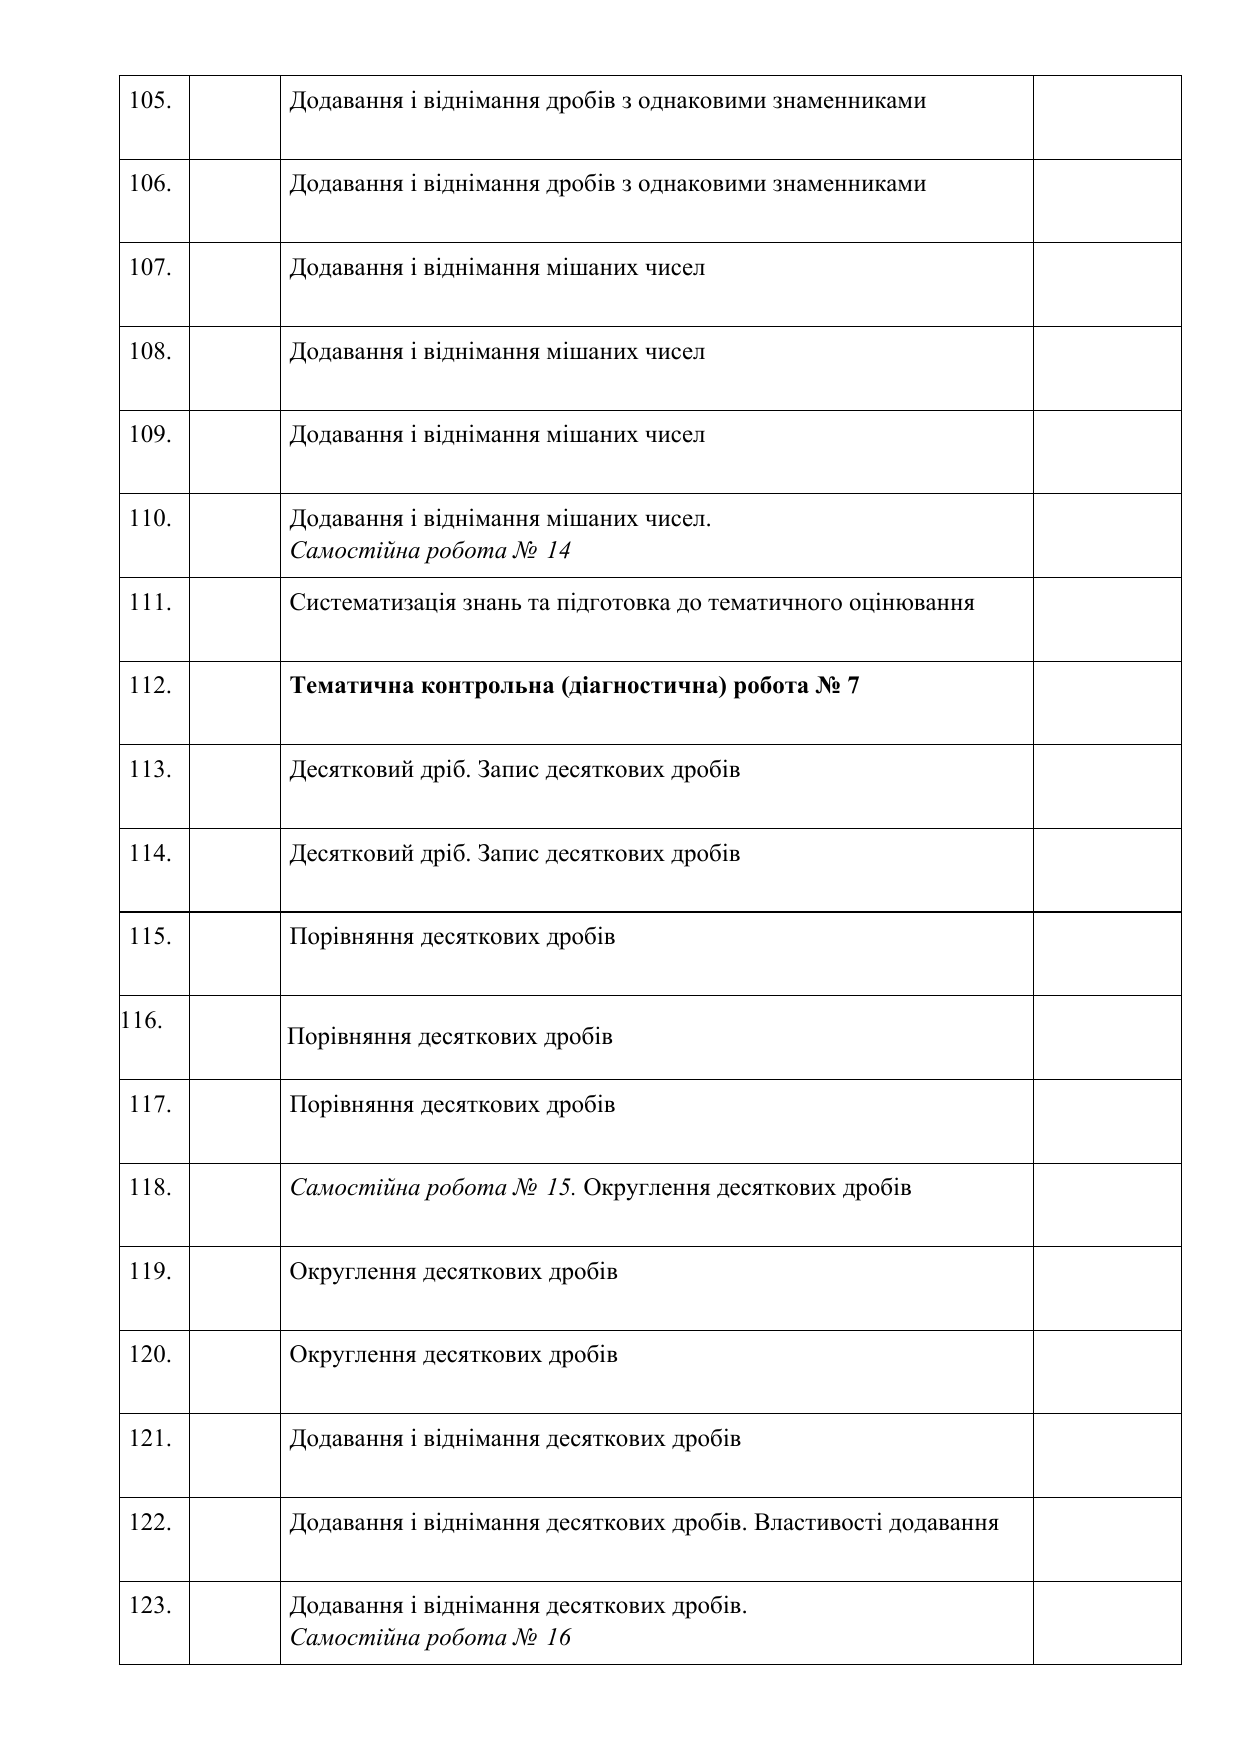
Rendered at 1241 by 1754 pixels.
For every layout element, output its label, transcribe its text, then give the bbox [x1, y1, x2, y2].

table_cell [120, 160, 189, 242]
table_cell [1034, 1582, 1181, 1664]
table_cell [120, 411, 189, 493]
table_cell [120, 76, 189, 159]
table_cell Тематична контрольна (діагностична) робота № 7 [281, 662, 1033, 744]
table_cell [190, 494, 280, 577]
table_cell [190, 1080, 280, 1162]
table_cell [1034, 1331, 1181, 1413]
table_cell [281, 160, 1033, 242]
table_cell [120, 1247, 189, 1330]
table_cell [190, 76, 280, 159]
table_cell [190, 913, 280, 995]
table_cell [1034, 1414, 1181, 1497]
table_cell [190, 829, 280, 911]
table_cell [120, 1080, 189, 1162]
table_cell [120, 327, 189, 409]
table_cell [1034, 996, 1181, 1079]
table_cell [120, 1164, 189, 1246]
table_cell [120, 1498, 189, 1581]
table_cell Округлення десяткових дробів [281, 1247, 1033, 1330]
table_cell [1034, 160, 1181, 242]
table_cell [120, 996, 189, 1079]
table_cell [190, 745, 280, 828]
table_cell [120, 662, 189, 744]
table_cell [190, 1331, 280, 1413]
table_cell Самостійна робота № 15. Округлення десяткових дробів [281, 1164, 1033, 1246]
table_cell [1034, 1247, 1181, 1330]
table_cell [1034, 1498, 1181, 1581]
table_cell Порівняння десяткових дробів [281, 1080, 1033, 1162]
table_cell [190, 1414, 280, 1497]
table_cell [281, 76, 1033, 159]
table_cell [120, 494, 189, 577]
table_cell [190, 327, 280, 409]
table_cell [120, 243, 189, 326]
table_cell Додавання і віднімання десяткових дробів. Самостійна робота № 16 [281, 1582, 1033, 1664]
table_cell [1034, 327, 1181, 409]
table_cell Десятковий дріб. Запис десяткових дробів [281, 745, 1033, 828]
table_cell [1034, 829, 1181, 911]
table_cell [190, 1164, 280, 1246]
table_cell [1034, 1164, 1181, 1246]
table_cell [1034, 913, 1181, 995]
table_cell [190, 1247, 280, 1330]
table_cell [1034, 411, 1181, 493]
table_cell [120, 913, 189, 995]
table_cell [1034, 1080, 1181, 1162]
table_cell Систематизація знань та підготовка до тематичного оцінювання [281, 578, 1033, 661]
table_cell Додавання і віднімання десяткових дробів. Властивості додавання [281, 1498, 1033, 1581]
table_cell [190, 411, 280, 493]
table_cell Додавання і віднімання мішаних чисел [281, 243, 1033, 326]
table_cell [120, 1414, 189, 1497]
table_cell Додавання і віднімання мішаних чисел [281, 327, 1033, 409]
table_cell [190, 578, 280, 661]
table_cell [1034, 662, 1181, 744]
table_cell [120, 829, 189, 911]
table_cell [190, 662, 280, 744]
table_cell [120, 1331, 189, 1413]
table_cell Десятковий дріб. Запис десяткових дробів [281, 829, 1033, 911]
table_cell Додавання і віднімання мішаних чисел. Самостійна робота № 14 [281, 494, 1033, 577]
table_cell [120, 745, 189, 828]
table_cell [120, 1582, 189, 1664]
table_cell Додавання і віднімання мішаних чисел [281, 411, 1033, 493]
table_cell [1034, 243, 1181, 326]
table_cell Порівняння десяткових дробів [281, 996, 1033, 1079]
table_cell Порівняння десяткових дробів [281, 913, 1033, 995]
table_cell [1034, 578, 1181, 661]
table_cell [190, 160, 280, 242]
table_cell [190, 996, 280, 1079]
table_cell Округлення десяткових дробів [281, 1331, 1033, 1413]
table_cell [120, 578, 189, 661]
table_cell [190, 1582, 280, 1664]
table_cell [1034, 76, 1181, 159]
table_cell [1034, 745, 1181, 828]
table_cell Додавання і віднімання десяткових дробів [281, 1414, 1033, 1497]
table_cell [190, 1498, 280, 1581]
table_cell [1034, 494, 1181, 577]
table_cell [190, 243, 280, 326]
